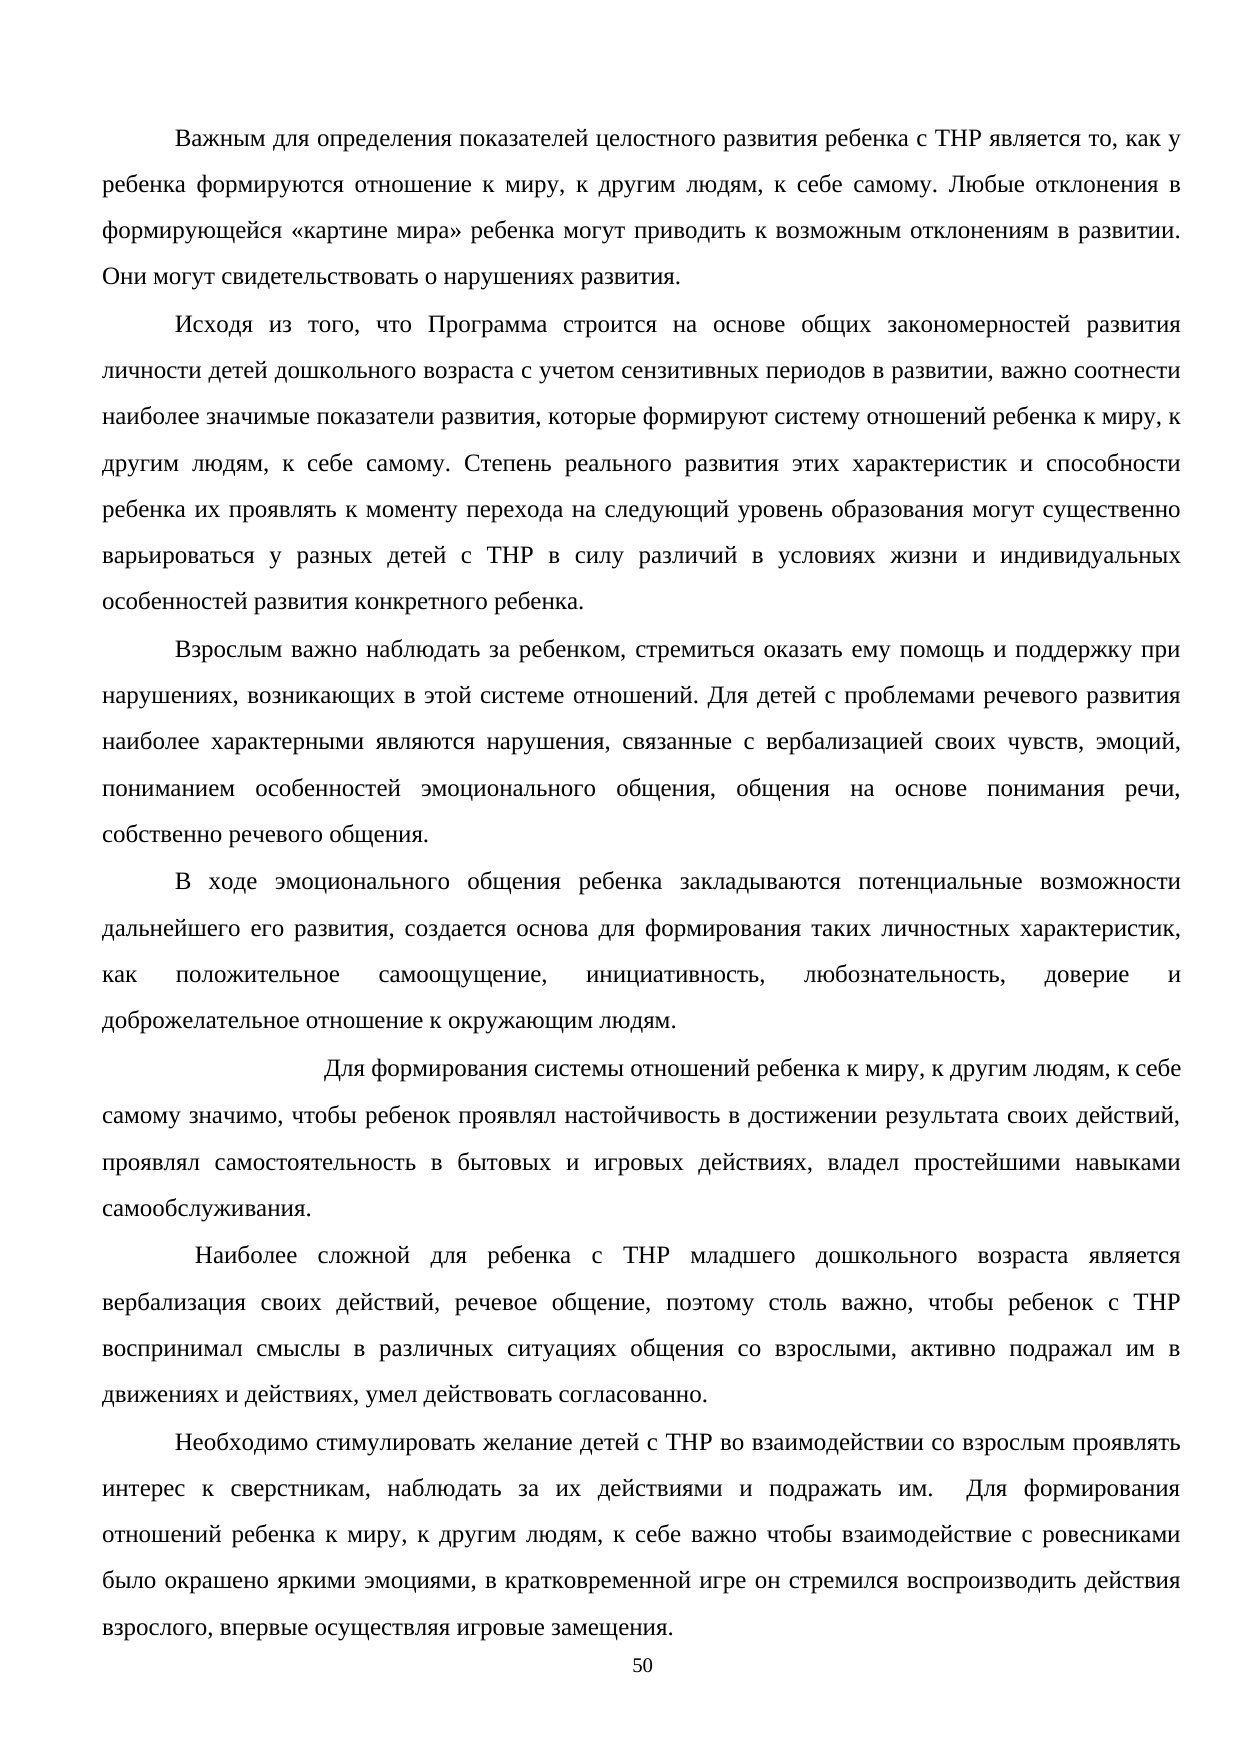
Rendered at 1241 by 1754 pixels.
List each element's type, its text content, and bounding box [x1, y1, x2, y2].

text Взрослым важно наблюдать за ребенком, стремиться оказать ему помощь и поддержку при нарушениях, возникающих в этой системе отношений. Для детей с проблемами речевого развития наиболее характерными являются нарушения, связанные с вербализацией своих чувств, эмоций, пониманием особенностей эмоционального общения, общения на основе понимания речи, собственно речевого общения. [102, 634, 1182, 848]
text Исходя из того, что Программа строится на основе общих закономерностей развития личности детей дошкольного возраста с учетом сензитивных периодов в развитии, важно соотнести наиболее значимые показатели развития, которые формируют систему отношений ребенка к миру, к другим людям, к себе самому. Степень реального развития этих характеристик и способности ребенка их проявлять к моменту перехода на следующий уровень образования могут существенно варьироваться у разных детей с ТНР в силу различий в условиях жизни и индивидуальных особенностей развития конкретного ребенка. [102, 309, 1182, 615]
text Для формирования системы отношений ребенка к миру, к другим людям, к себе [103, 1053, 1182, 1081]
text Наиболее сложной для ребенка с ТНР младшего дошкольного возраста является вербализация своих действий, речевое общение, поэтому столь важно, чтобы ребенок с ТНР воспринимал смыслы в различных ситуациях общения со взрослыми, активно подражал им в движениях и действиях, умел действовать согласованно. [102, 1240, 1182, 1408]
text самому значимо, чтобы ребенок проявлял настойчивость в достижении результата своих действий, проявлял самостоятельность в бытовых и игровых действиях, владел простейшими навыками самообслуживания. [102, 1100, 1182, 1222]
text Необходимо стимулировать желание детей с ТНР во взаимодействии со взрослым проявлять интерес к сверстникам, наблюдать за их действиями и подражать им. Для формирования отношений ребенка к миру, к другим людям, к себе важно чтобы взаимодействие с ровесниками было окрашено яркими эмоциями, в кратковременной игре он стремился воспроизводить действия взрослого, впервые осуществляя игровые замещения. [102, 1427, 1182, 1640]
text В ходе эмоционального общения ребенка закладываются потенциальные возможности дальнейшего его развития, создается основа для формирования таких личностных характеристик, как положительное самоощущение, инициативность, любознательность, доверие и доброжелательное отношение к окружающим людям. [102, 866, 1182, 1034]
text Важным для определения показателей целостного развития ребенка с ТНР является то, как у ребенка формируются отношение к миру, к другим людям, к себе самому. Любые отклонения в формирующейся «картине мира» ребенка могут приводить к возможным отклонениям в развитии. Они могут свидетельствовать о нарушениях развития. [102, 123, 1182, 290]
